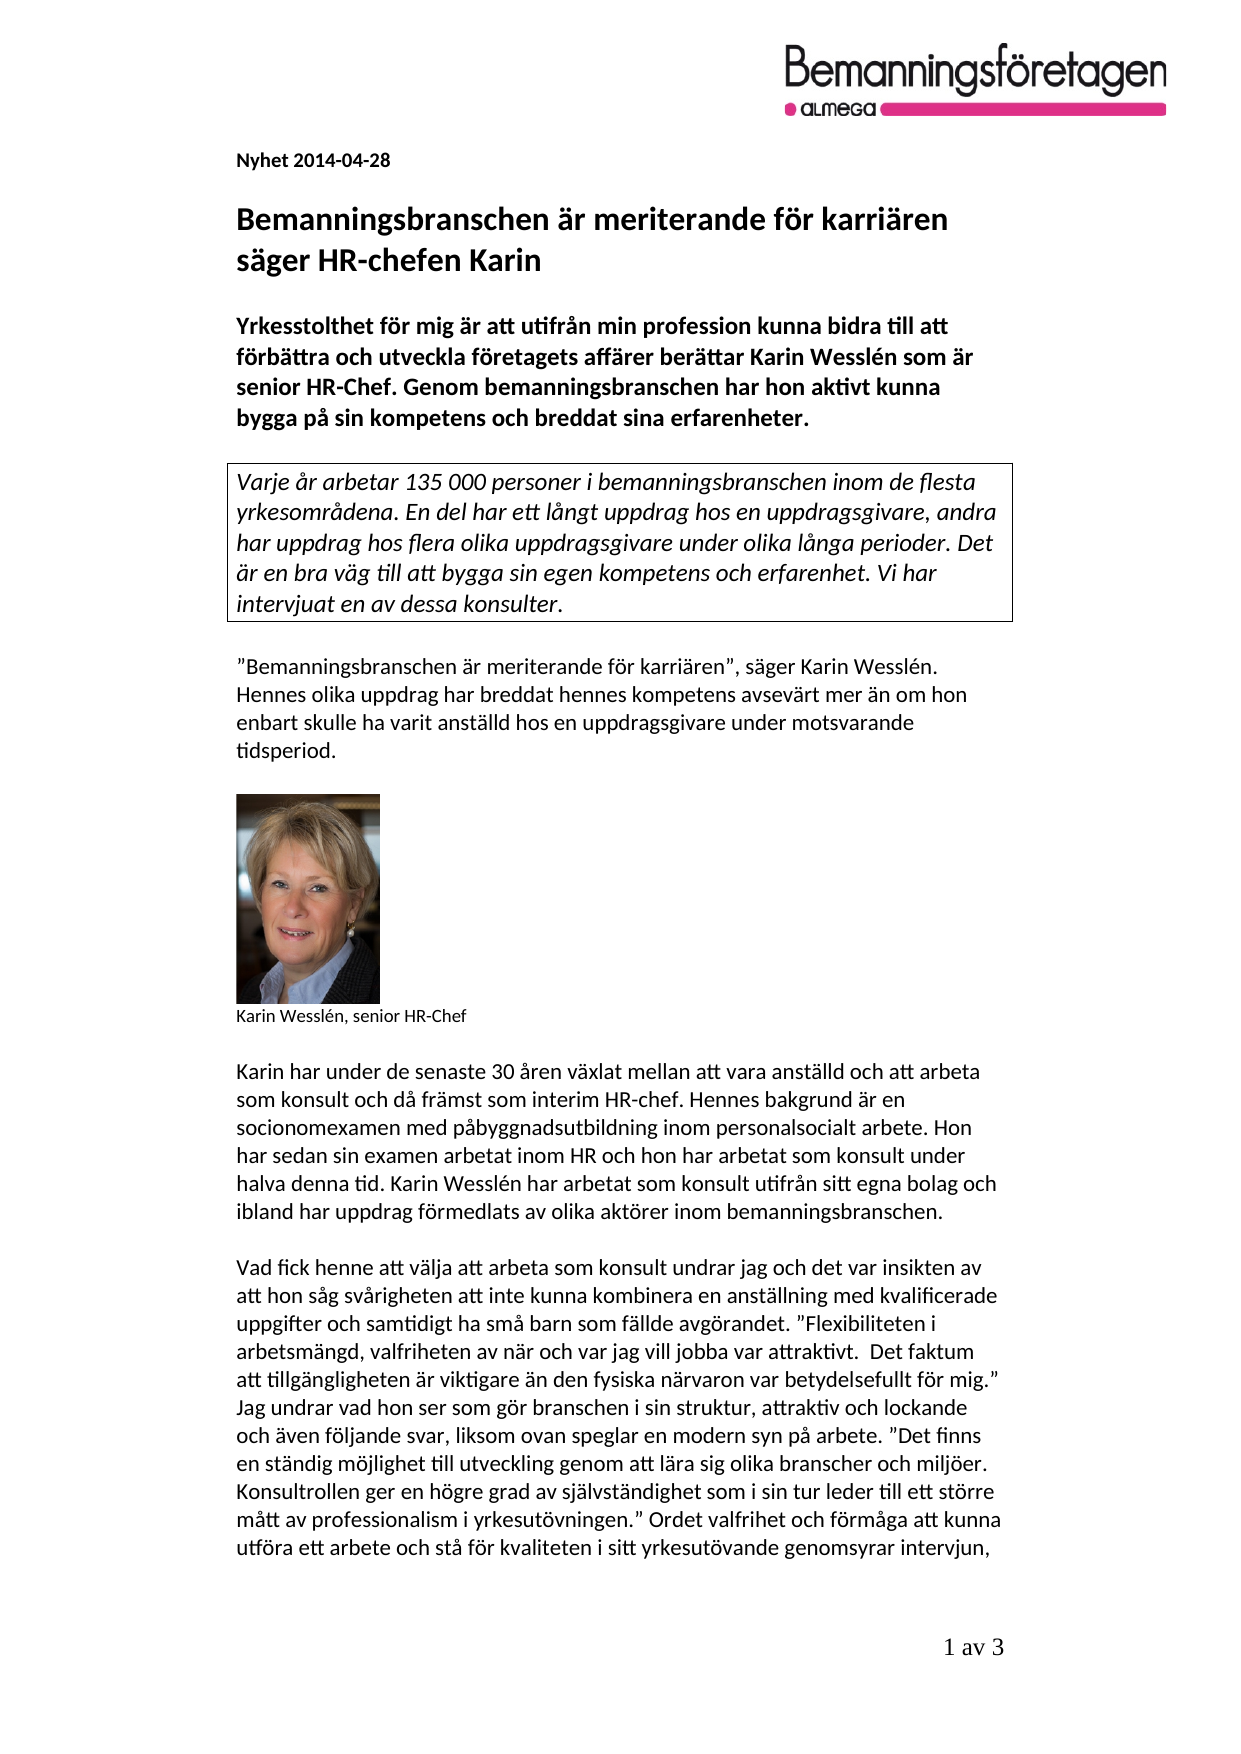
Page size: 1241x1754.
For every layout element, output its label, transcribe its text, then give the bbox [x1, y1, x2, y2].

text ”Bemanningsbranschen är meriterande för karriären”, säger Karin Wesslén. Hennes olika uppdrag har breddat hennes kompetens avsevärt mer än om hon enbart skulle ha varit anställd hos en uppdragsgivare under motsvarande tidsperiod. [236, 652, 1004, 764]
text Bemanningsbranschen är meriterande för karriären säger HR-chefen Karin [236, 198, 1004, 279]
subtitle Nyhet 2014-04-28 [236, 148, 1004, 173]
text Yrkesstolthet för mig är att utifrån min profession kunna bidra till att förbättra och utveckla företagets affärer berättar Karin Wesslén som är senior HR-Chef. Genom bemanningsbranschen har hon aktivt kunna bygga på sin kompetens och breddat sina erfarenheter. [236, 310, 1004, 432]
text Varje år arbetar 135 000 personer i bemanningsbranschen inom de flesta yrkesområdena. En del har ett långt uppdrag hos en uppdragsgivare, andra har uppdrag hos flera olika uppdragsgivare under olika långa perioder. Det är en bra väg till att bygga sin egen kompetens och erfarenhet. Vi har intervjuat en av dessa konsulter. [228, 464, 1012, 621]
text Karin har under de senaste 30 åren växlat mellan att vara anställd och att arbeta som konsult och då främst som interim HR-chef. Hennes bakgrund är en socionomexamen med påbyggnadsutbildning inom personalsocialt arbete. Hon har sedan sin examen arbetat inom HR och hon har arbetat som konsult under halva denna tid. Karin Wesslén har arbetat som konsult utifrån sitt egna bolag och ibland har uppdrag förmedlats av olika aktörer inom bemanningsbranschen. [236, 1057, 1004, 1225]
picture [784, 43, 1167, 116]
text Karin Wesslén, senior HR-Chef [236, 1004, 1004, 1027]
picture [236, 794, 380, 1004]
text Vad fick henne att välja att arbeta som konsult undrar jag och det var insikten av att hon såg svårigheten att inte kunna kombinera en anställning med kvalificerade uppgifter och samtidigt ha små barn som fällde avgörandet. ”Flexibiliteten i arbetsmängd, valfriheten av när och var jag vill jobba var attraktivt. Det faktum att tillgängligheten är viktigare än den fysiska närvaron var betydelsefullt för mig.” [236, 1253, 1004, 1393]
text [236, 1393, 1004, 1562]
